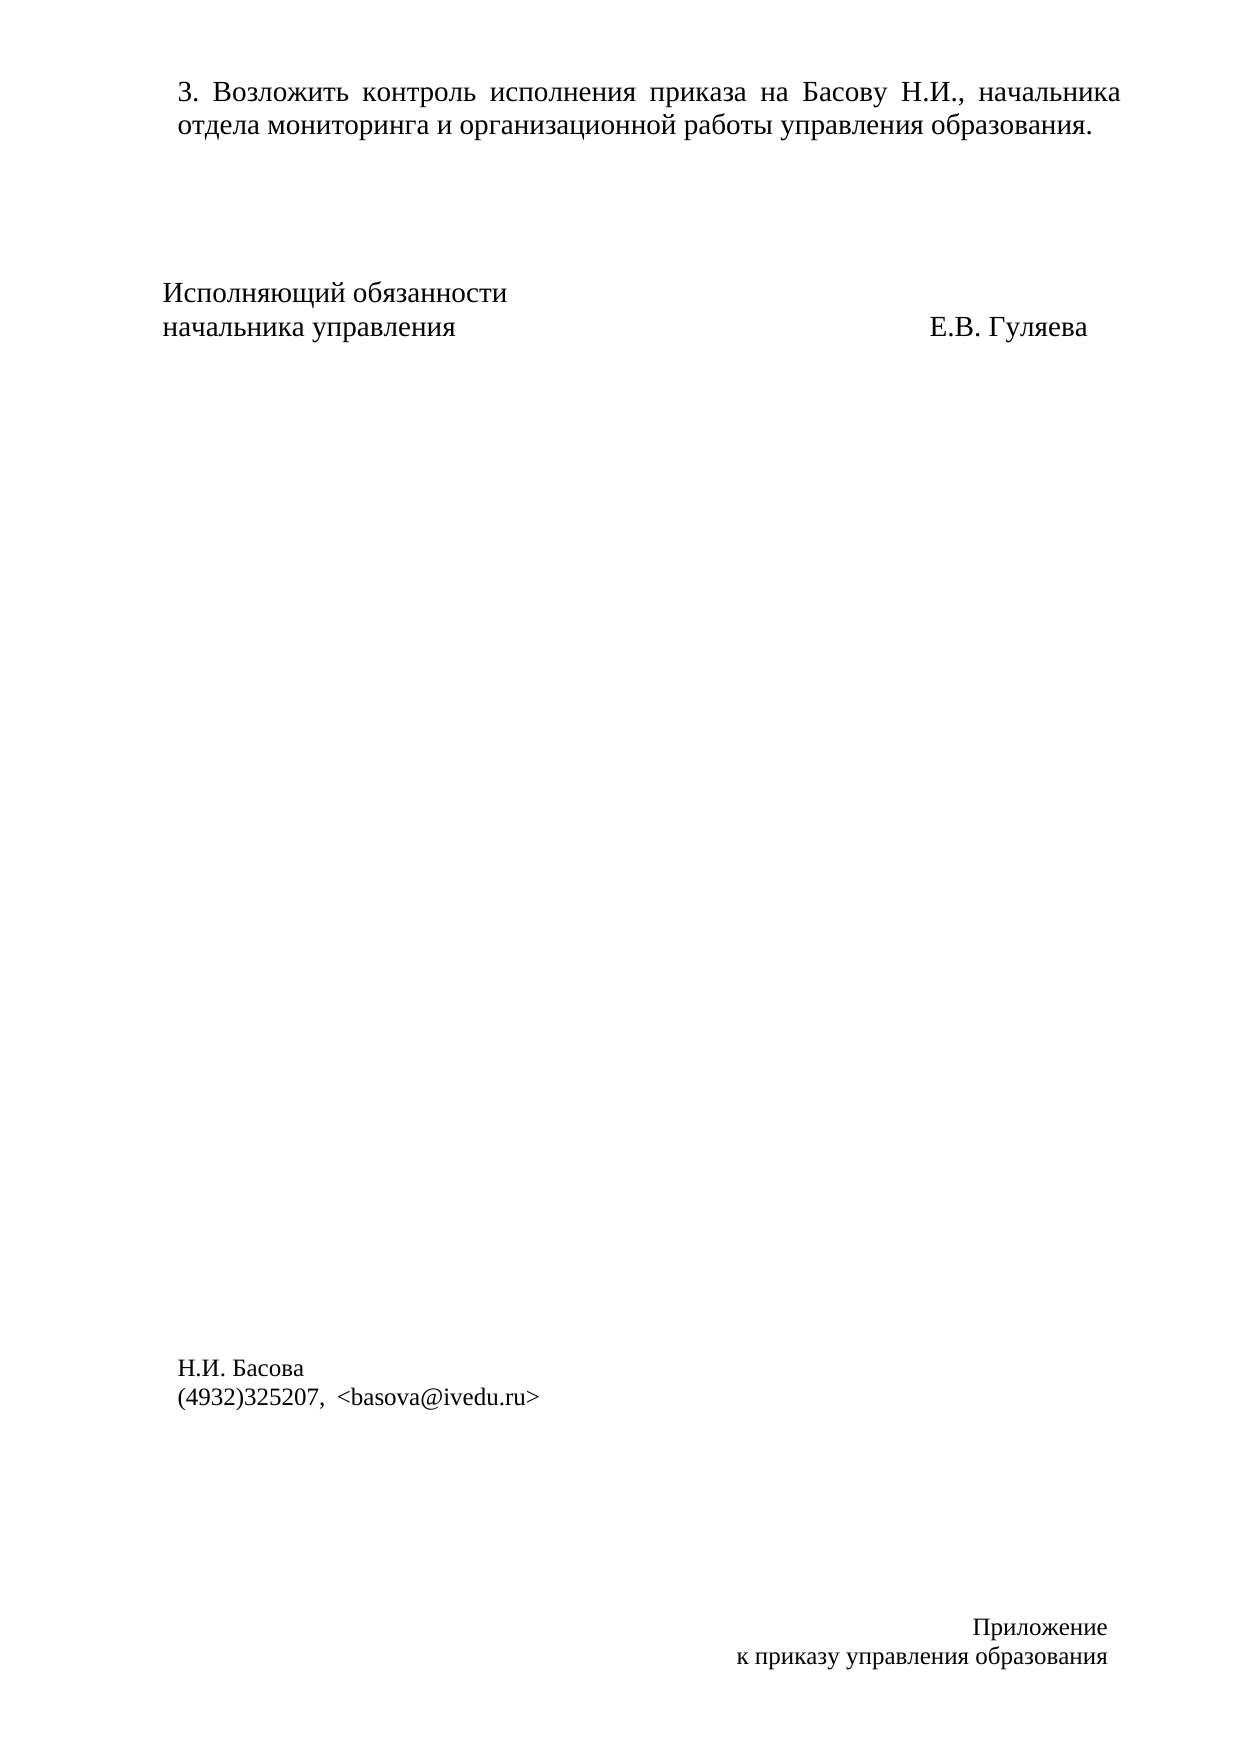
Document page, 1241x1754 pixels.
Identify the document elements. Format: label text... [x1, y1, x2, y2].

text Приложение [177, 1612, 1107, 1641]
text к приказу управления образования [177, 1641, 1107, 1669]
text (4932)325207, <basova@ivedu.ru> [177, 1382, 1107, 1411]
text Исполняющий обязанности [162, 275, 1122, 309]
text Н.И. Басова [177, 1353, 1107, 1382]
text 3. Возложить контроль исполнения приказа на Басову Н.И., начальника отдела мониторинга и организационной работы управления образования. [177, 74, 1122, 141]
text начальника управления Е.В. Гуляева [162, 309, 1122, 342]
